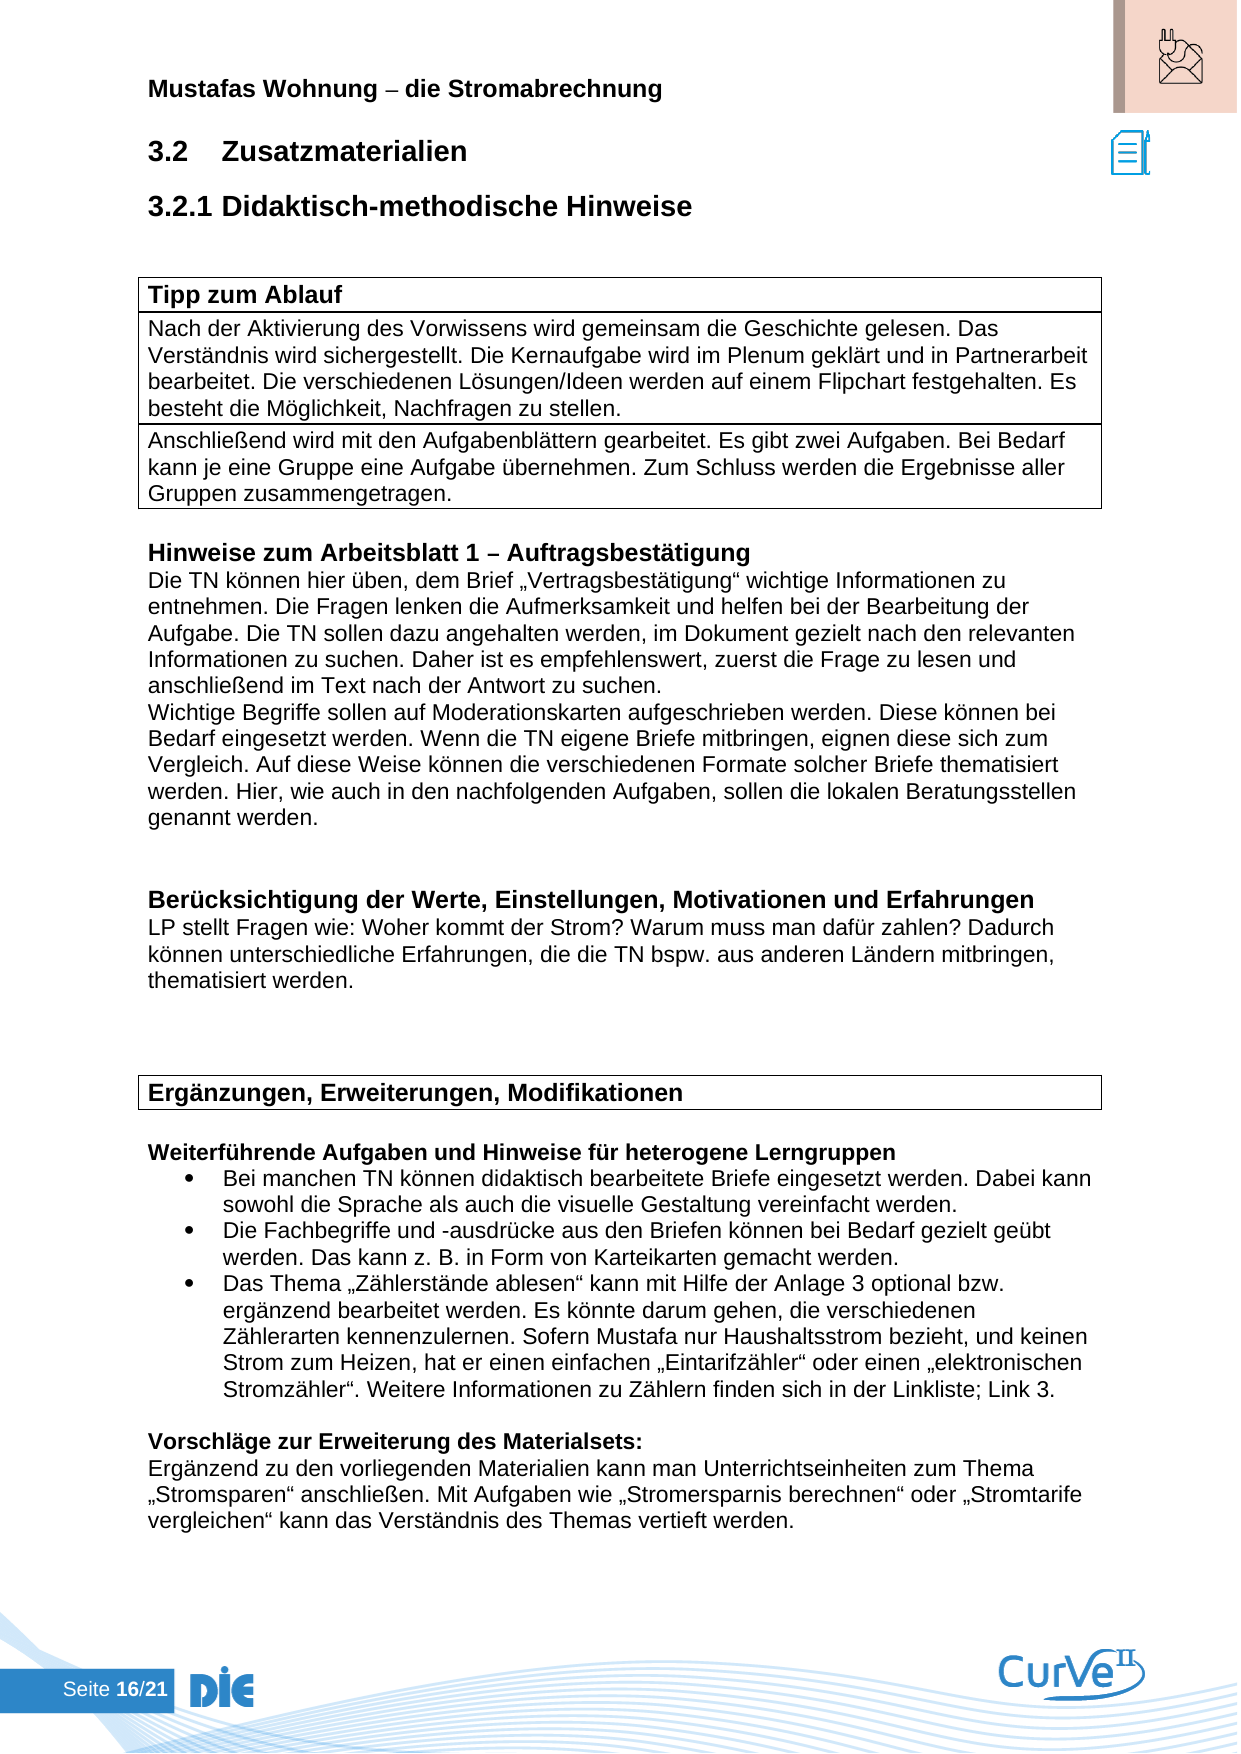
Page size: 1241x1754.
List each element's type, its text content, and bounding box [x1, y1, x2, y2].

text Hinweise zum Arbeitsblatt 1 – Auftragsbestätigung [148, 538, 1092, 567]
picture [1111, 130, 1119, 138]
text Nach der Aktivierung des Vorwissens wird gemeinsam die Geschichte gelesen. Das Verständnis wird sichergestellt. Die Kernaufgabe wird im Plenum geklärt und in Partnerarbeit bearbeitet. Die verschiedenen Lösungen/Ideen werden auf einem Flipchart festgehalten. Es besteht die Möglichkeit, Nachfragen zu stellen. [139, 313, 1101, 423]
list Die Fachbegriffe und -ausdrücke aus den Briefen können bei Bedarf gezielt geübt werden. Das kann z. B. in Form von Karteikarten gemacht werden. [185, 1217, 1092, 1270]
text Weiterführende Aufgaben und Hinweise für heterogene Lerngruppen [148, 1138, 1092, 1165]
text Ergänzend zu den vorliegenden Materialien kann man Unterrichtseinheiten zum Thema „Stromsparen“ anschließen. Mit Aufgaben wie „Stromersparnis berechnen“ oder „Stromtarife vergleichen“ kann das Verständnis des Themas vertieft werden. [148, 1455, 1092, 1534]
text Anschließend wird mit den Aufgabenblättern gearbeitet. Es gibt zwei Aufgaben. Bei Bedarf kann je eine Gruppe eine Aufgabe übernehmen. Zum Schluss werden die Ergebnisse aller Gruppen zusammengetragen. [139, 425, 1101, 508]
text Tipp zum Ablauf [139, 278, 1101, 311]
picture [292, 86, 297, 95]
picture [1147, 143, 1151, 172]
text Die TN können hier üben, dem Brief „Vertragsbestätigung“ wichtige Informationen zu entnehmen. Die Fragen lenken die Aufmerksamkeit und helfen bei der Bearbeitung der Aufgabe. Die TN sollen dazu angehalten werden, im Dokument gezielt nach den relevanten Informationen zu suchen. Daher ist es empfehlenswert, zuerst die Frage zu lesen und anschließend im Text nach der Antwort zu suchen. [148, 567, 1092, 698]
list Bei manchen TN können didaktisch bearbeitete Briefe eingesetzt werden. Dabei kann sowohl die Sprache als auch die visuelle Gestaltung vereinfacht werden. [185, 1165, 1092, 1217]
subtitle 3.2 Zusatzmaterialien [148, 134, 1092, 168]
text Wichtige Begriffe sollen auf Moderationskarten aufgeschrieben werden. Diese können bei Bedarf eingesetzt werden. Wenn die TN eigene Briefe mitbringen, eignen diese sich zum Vergleich. Auf diese Weise können die verschiedenen Formate solcher Briefe thematisiert werden. Hier, wie auch in den nachfolgenden Aufgaben, sollen die lokalen Beratungsstellen genannt werden. [148, 698, 1092, 830]
subtitle 3.2.1 Didaktisch-methodische Hinweise [148, 188, 1092, 222]
picture [0, 1605, 1238, 1753]
text Vorschläge zur Erweiterung des Materialsets: [148, 1428, 1092, 1455]
text LP stellt Fragen wie: Woher kommt der Strom? Warum muss man dafür zahlen? Dadurch können unterschiedliche Erfahrungen, die die TN bspw. aus anderen Ländern mitbringen, thematisiert werden. [148, 914, 1092, 993]
text Berücksichtigung der Werte, Einstellungen, Motivationen und Erfahrungen [148, 885, 1092, 914]
text Ergänzungen, Erweiterungen, Modifikationen [139, 1076, 1101, 1109]
list Das Thema „Zählerstände ablesen“ kann mit Hilfe der Anlage 3 optional bzw. ergänzend bearbeitet werden. Es könnte darum gehen, die verschiedenen Zählerarten kennenzulernen. Sofern Mustafa nur Haushaltsstrom bezieht, und keinen Strom zum Heizen, hat er einen einfachen „Eintarifzähler“ oder einen „elektronischen Stromzähler“. Weitere Informationen zu Zählern finden sich in der Linkliste; Link 3. [185, 1270, 1092, 1402]
picture [292, 0, 1237, 113]
picture [1114, 133, 1141, 172]
